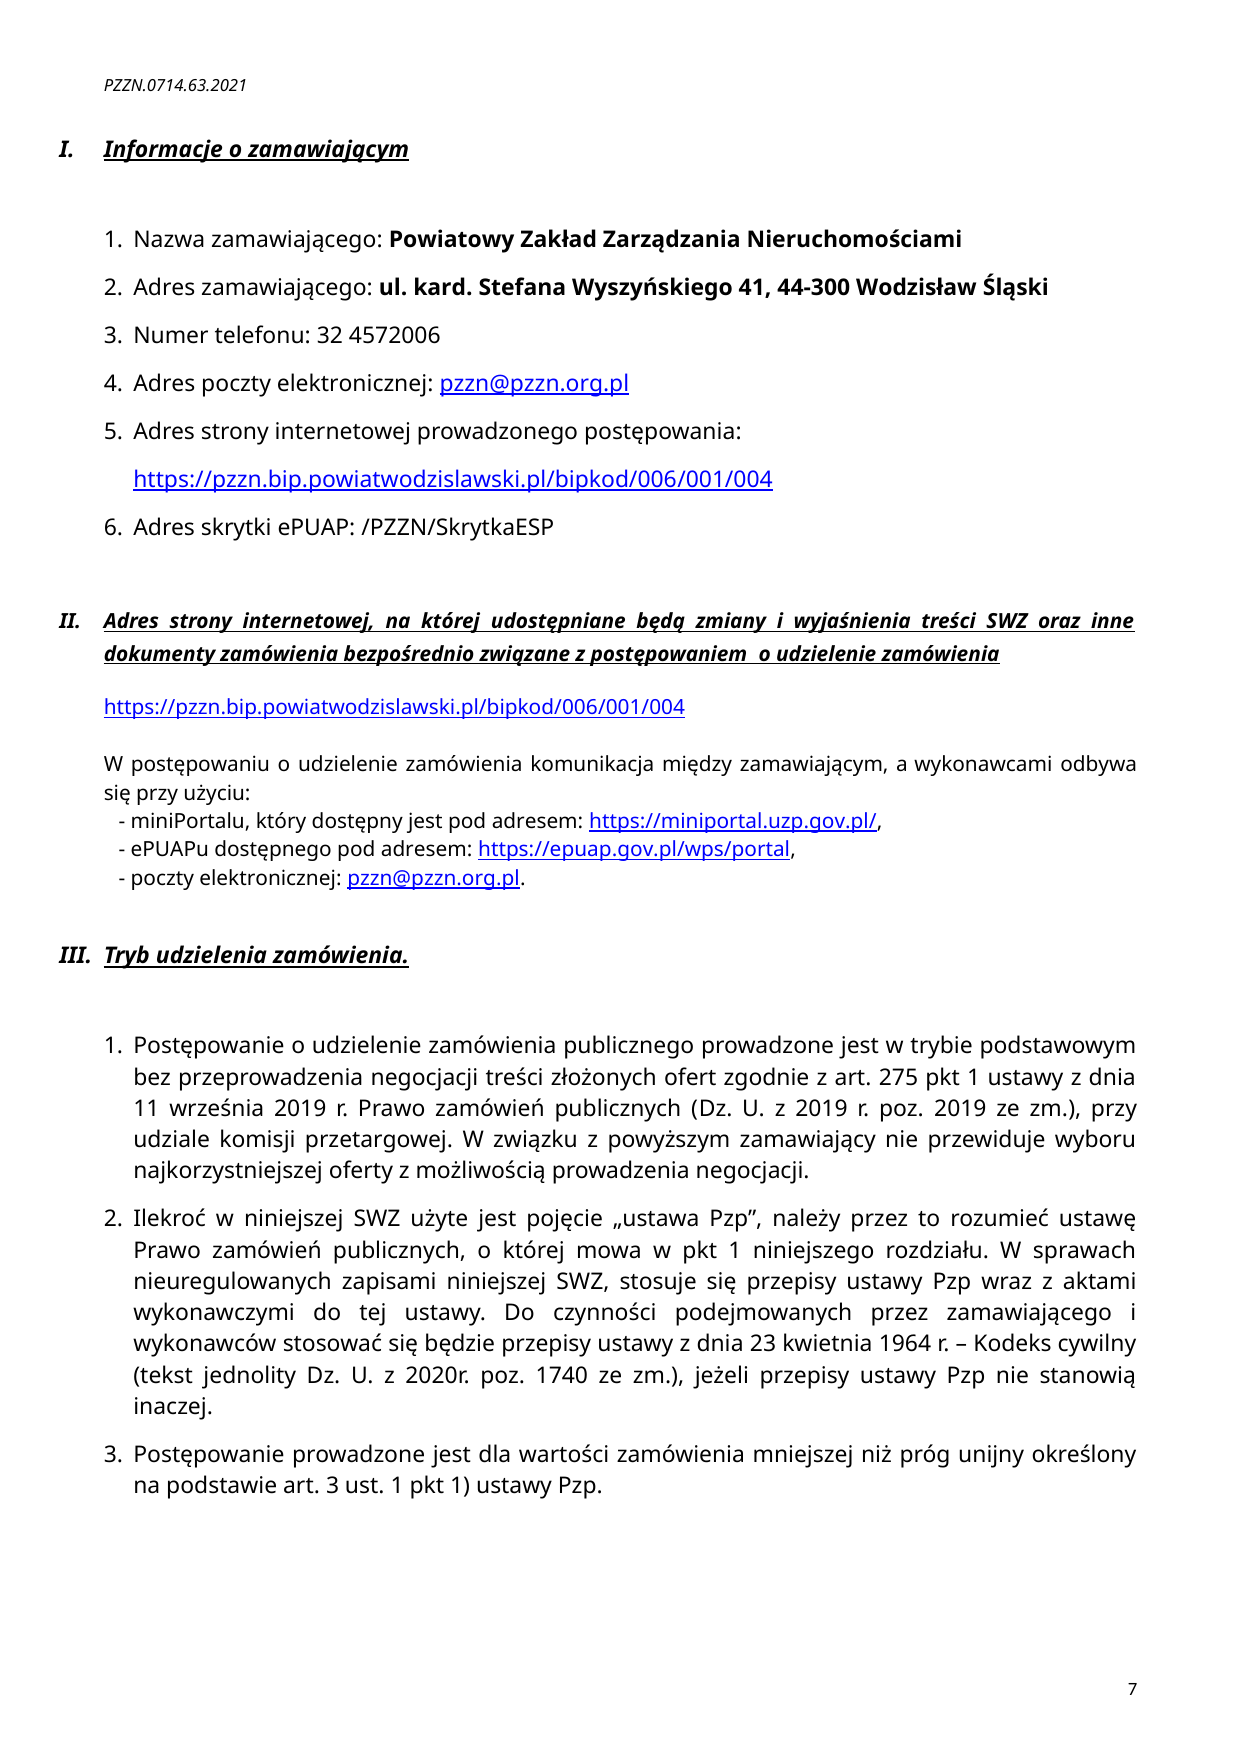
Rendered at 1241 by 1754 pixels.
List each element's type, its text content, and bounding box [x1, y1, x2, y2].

list Numer telefonu: 32 4572006 [103, 319, 1137, 350]
list Adres strony internetowej, na której udostępniane będą zmiany i wyjaśnienia treści SWZ oraz inne dokumenty zamówienia bezpośrednio związane z postępowaniem o udzielenie zamówienia [59, 606, 1137, 667]
list Adres strony internetowej prowadzonego postępowania: [103, 415, 1137, 446]
list Nazwa zamawiającego: Powiatowy Zakład Zarządzania Nieruchomościami [103, 223, 1137, 254]
text - poczty elektronicznej: pzzn@pzzn.org.pl. [118, 863, 1137, 891]
list Postępowanie prowadzone jest dla wartości zamówienia mniejszej niż próg unijny określony na podstawie art. 3 ust. 1 pkt 1) ustawy Pzp. [103, 1438, 1137, 1500]
list Informacje o zamawiającym [59, 133, 1137, 164]
text https://pzzn.bip.powiatwodzislawski.pl/bipkod/006/001/004 [133, 463, 1137, 494]
list Ilekroć w niniejszej SWZ użyte jest pojęcie „ustawa Pzp”, należy przez to rozumieć ustawę Prawo zamówień publicznych, o której mowa w pkt 1 niniejszego rozdziału. W sprawach nieuregulowanych zapisami niniejszej SWZ, stosuje się przepisy ustawy Pzp wraz z aktami wykonawczymi do tej ustawy. Do czynności podejmowanych przez zamawiającego i wykonawców stosować się będzie przepisy ustawy z dnia 23 kwietnia 1964 r. – Kodeks cywilny (tekst jednolity Dz. U. z 2020r. poz. 1740 ze zm.), jeżeli przepisy ustawy Pzp nie stanowią inaczej. [103, 1202, 1137, 1421]
text https://pzzn.bip.powiatwodzislawski.pl/bipkod/006/001/004 [103, 692, 1137, 721]
list Adres poczty elektronicznej: pzzn@pzzn.org.pl [103, 367, 1137, 398]
text W postępowaniu o udzielenie zamówienia komunikacja między zamawiającym, a wykonawcami odbywa się przy użyciu: [103, 749, 1137, 806]
subtitle Tryb udzielenia zamówienia. [59, 939, 1137, 971]
list Postępowanie o udzielenie zamówienia publicznego prowadzone jest w trybie podstawowym bez przeprowadzenia negocjacji treści złożonych ofert zgodnie z art. 275 pkt 1 ustawy z dnia 11 września 2019 r. Prawo zamówień publicznych (Dz. U. z 2019 r. poz. 2019 ze zm.), przy udziale komisji przetargowej. W związku z powyższym zamawiający nie przewiduje wyboru najkorzystniejszej oferty z możliwością prowadzenia negocjacji. [103, 1029, 1137, 1186]
list Adres zamawiającego: ul. kard. Stefana Wyszyńskiego 41, 44-300 Wodzisław Śląski [103, 271, 1137, 302]
text - ePUAPu dostępnego pod adresem: https://epuap.gov.pl/wps/portal, [118, 834, 1137, 863]
list Adres skrytki ePUAP: /PZZN/SkrytkaESP [103, 511, 1137, 542]
text - miniPortalu, który dostępny jest pod adresem: https://miniportal.uzp.gov.pl/, [118, 806, 1137, 834]
